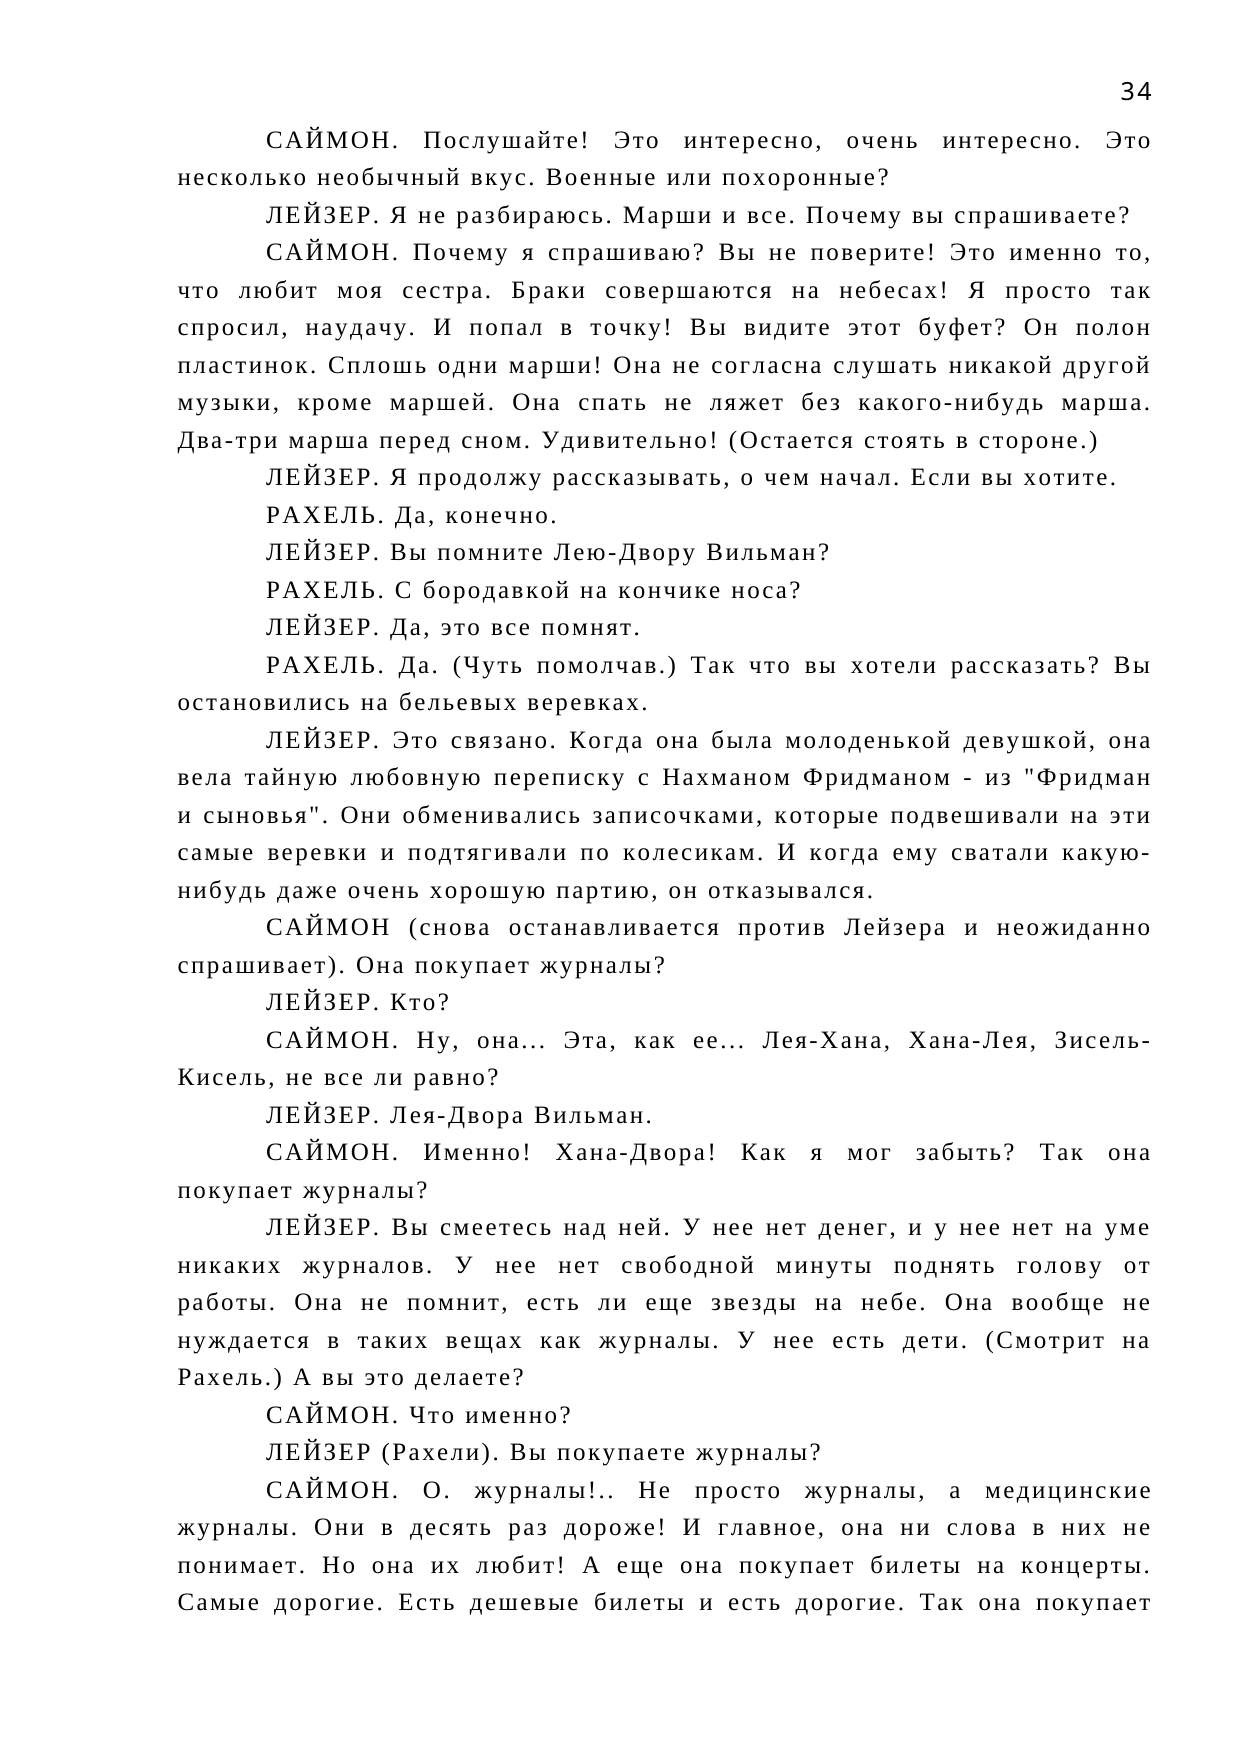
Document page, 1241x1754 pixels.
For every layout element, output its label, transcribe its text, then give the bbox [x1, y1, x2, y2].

text ЛЕЙЗЕР. Вы помните Лею-Двору Вильман? [177, 531, 1152, 568]
text ЛЕЙЗЕР. Кто? [177, 981, 1152, 1018]
text РАХЕЛЬ. Да, конечно. [177, 493, 1152, 531]
text САЙМОН. Ну, она... Эта, как ее... Лея-Хана, Хана-Лея, Зисель-Кисель, не все ли равно? [177, 1018, 1152, 1093]
text РАХЕЛЬ. С бородавкой на кончике носа? [177, 568, 1152, 606]
text ЛЕЙЗЕР (Рахели). Вы покупаете журналы? [177, 1431, 1152, 1468]
text САЙМОН (снова останавливается против Лейзера и неожиданно спрашивает). Она покупает журналы? [177, 906, 1152, 981]
text РАХЕЛЬ. Да. (Чуть помолчав.) Так что вы хотели рассказать? Вы остановились на бельевых веревках. [177, 643, 1152, 718]
text ЛЕЙЗЕР. Лея-Двора Вильман. [177, 1093, 1152, 1131]
text САЙМОН. Именно! Хана-Двора! Как я мог забыть? Так она покупает журналы? [177, 1131, 1152, 1206]
text ЛЕЙЗЕР. Я продолжу рассказывать, о чем начал. Если вы хотите. [177, 456, 1152, 493]
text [177, 1468, 1152, 1618]
text ЛЕЙЗЕР. Я не разбираюсь. Марши и все. Почему вы спрашиваете? [177, 193, 1152, 231]
text ЛЕЙЗЕР. Это связано. Когда она была молоденькой девушкой, она вела тайную любовную переписку с Нахманом Фридманом - из "Фридман и сыновья". Они обменивались записочками, которые подвешивали на эти самые веревки и подтягивали по колесикам. И когда ему сватали какую-нибудь даже очень хорошую партию, он отказывался. [177, 718, 1152, 906]
text САЙМОН. Послушайте! Это интересно, очень интересно. Это несколько необычный вкус. Военные или похоронные? [177, 118, 1152, 193]
text ЛЕЙЗЕР. Вы смеетесь над ней. У нее нет денег, и у нее нет на уме никаких журналов. У нее нет свободной минуты поднять голову от работы. Она не помнит, есть ли еще звезды на небе. Она вообще не нуждается в таких вещах как журналы. У нее есть дети. (Смотрит на Рахель.) А вы это делаете? [177, 1206, 1152, 1393]
text САЙМОН. Что именно? [177, 1393, 1152, 1431]
text ЛЕЙЗЕР. Да, это все помнят. [177, 606, 1152, 643]
text САЙМОН. Почему я спрашиваю? Вы не поверите! Это именно то, что любит моя сестра. Браки совершаются на небесах! Я просто так спросил, наудачу. И попал в точку! Вы видите этот буфет? Он полон пластинок. Сплошь одни марши! Она не согласна слушать никакой другой музыки, кроме маршей. Она спать не ляжет без какого-нибудь марша. Два-три марша перед сном. Удивительно! (Остается стоять в стороне.) [177, 231, 1152, 456]
